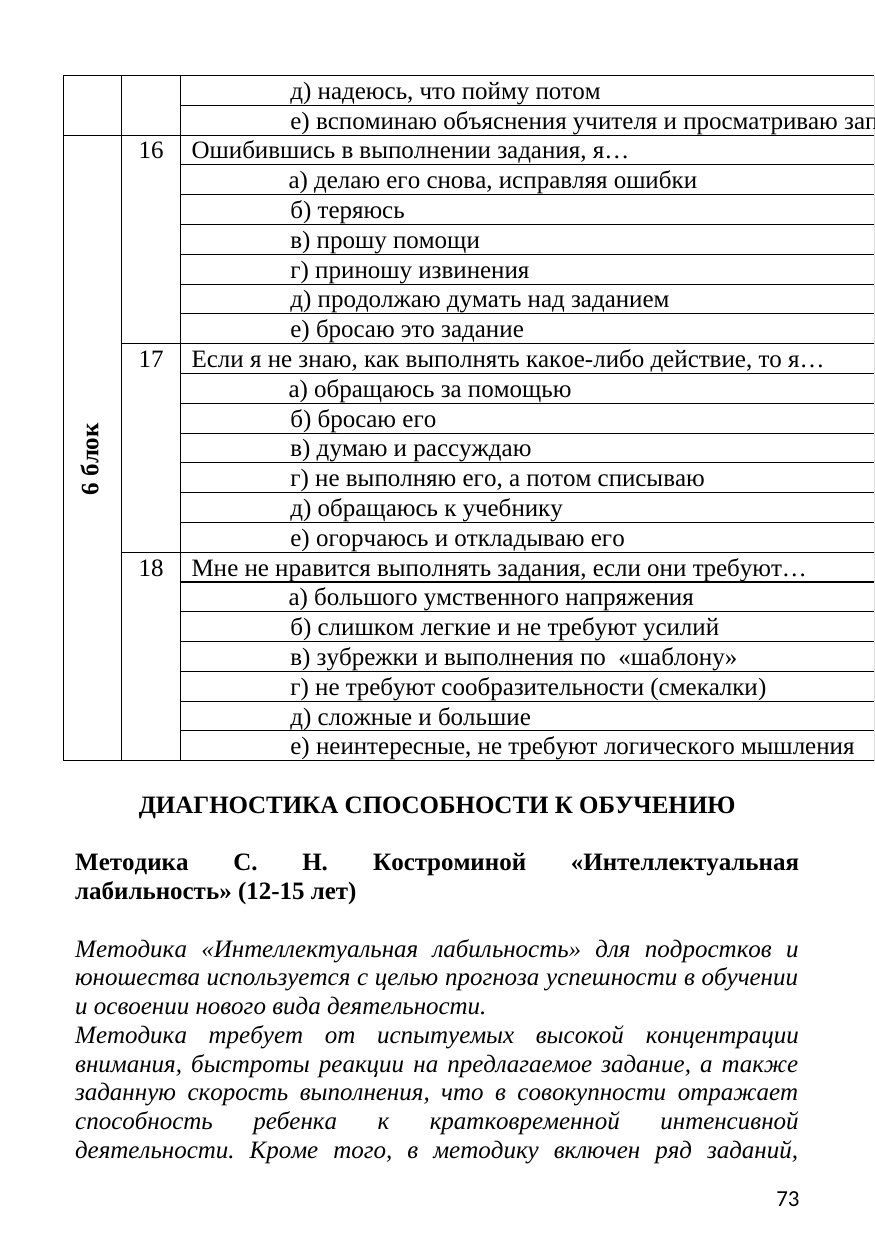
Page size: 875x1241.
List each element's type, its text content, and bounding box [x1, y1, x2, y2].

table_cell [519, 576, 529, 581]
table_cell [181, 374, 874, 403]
text Методика С. Н. Костроминой «Интеллектуальная лабильность» (12-15 лет) [75, 847, 799, 905]
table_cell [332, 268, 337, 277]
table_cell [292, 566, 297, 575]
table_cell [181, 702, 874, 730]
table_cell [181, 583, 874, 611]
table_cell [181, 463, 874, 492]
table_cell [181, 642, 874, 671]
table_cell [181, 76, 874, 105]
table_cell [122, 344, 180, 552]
text ДИАГНОСТИКА СПОСОБНОСТИ К ОБУЧЕНИЮ [75, 790, 799, 819]
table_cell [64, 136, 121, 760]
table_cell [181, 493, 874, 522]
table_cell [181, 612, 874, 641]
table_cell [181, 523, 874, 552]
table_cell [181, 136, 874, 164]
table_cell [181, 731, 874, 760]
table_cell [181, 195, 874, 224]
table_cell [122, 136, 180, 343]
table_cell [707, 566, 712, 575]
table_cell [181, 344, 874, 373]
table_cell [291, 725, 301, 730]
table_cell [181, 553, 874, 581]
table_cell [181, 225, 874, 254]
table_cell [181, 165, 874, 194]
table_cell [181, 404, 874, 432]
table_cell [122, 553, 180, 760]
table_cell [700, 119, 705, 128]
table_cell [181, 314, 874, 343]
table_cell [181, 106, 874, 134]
text Методика «Интеллектуальная лабильность» для подростков и юношества используется с целью прогноза успешности в обучении и освоении нового вида деятельности. [75, 934, 799, 1020]
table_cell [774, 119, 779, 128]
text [75, 1020, 799, 1164]
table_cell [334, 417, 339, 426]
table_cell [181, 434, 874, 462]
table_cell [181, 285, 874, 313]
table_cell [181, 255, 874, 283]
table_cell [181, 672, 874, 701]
